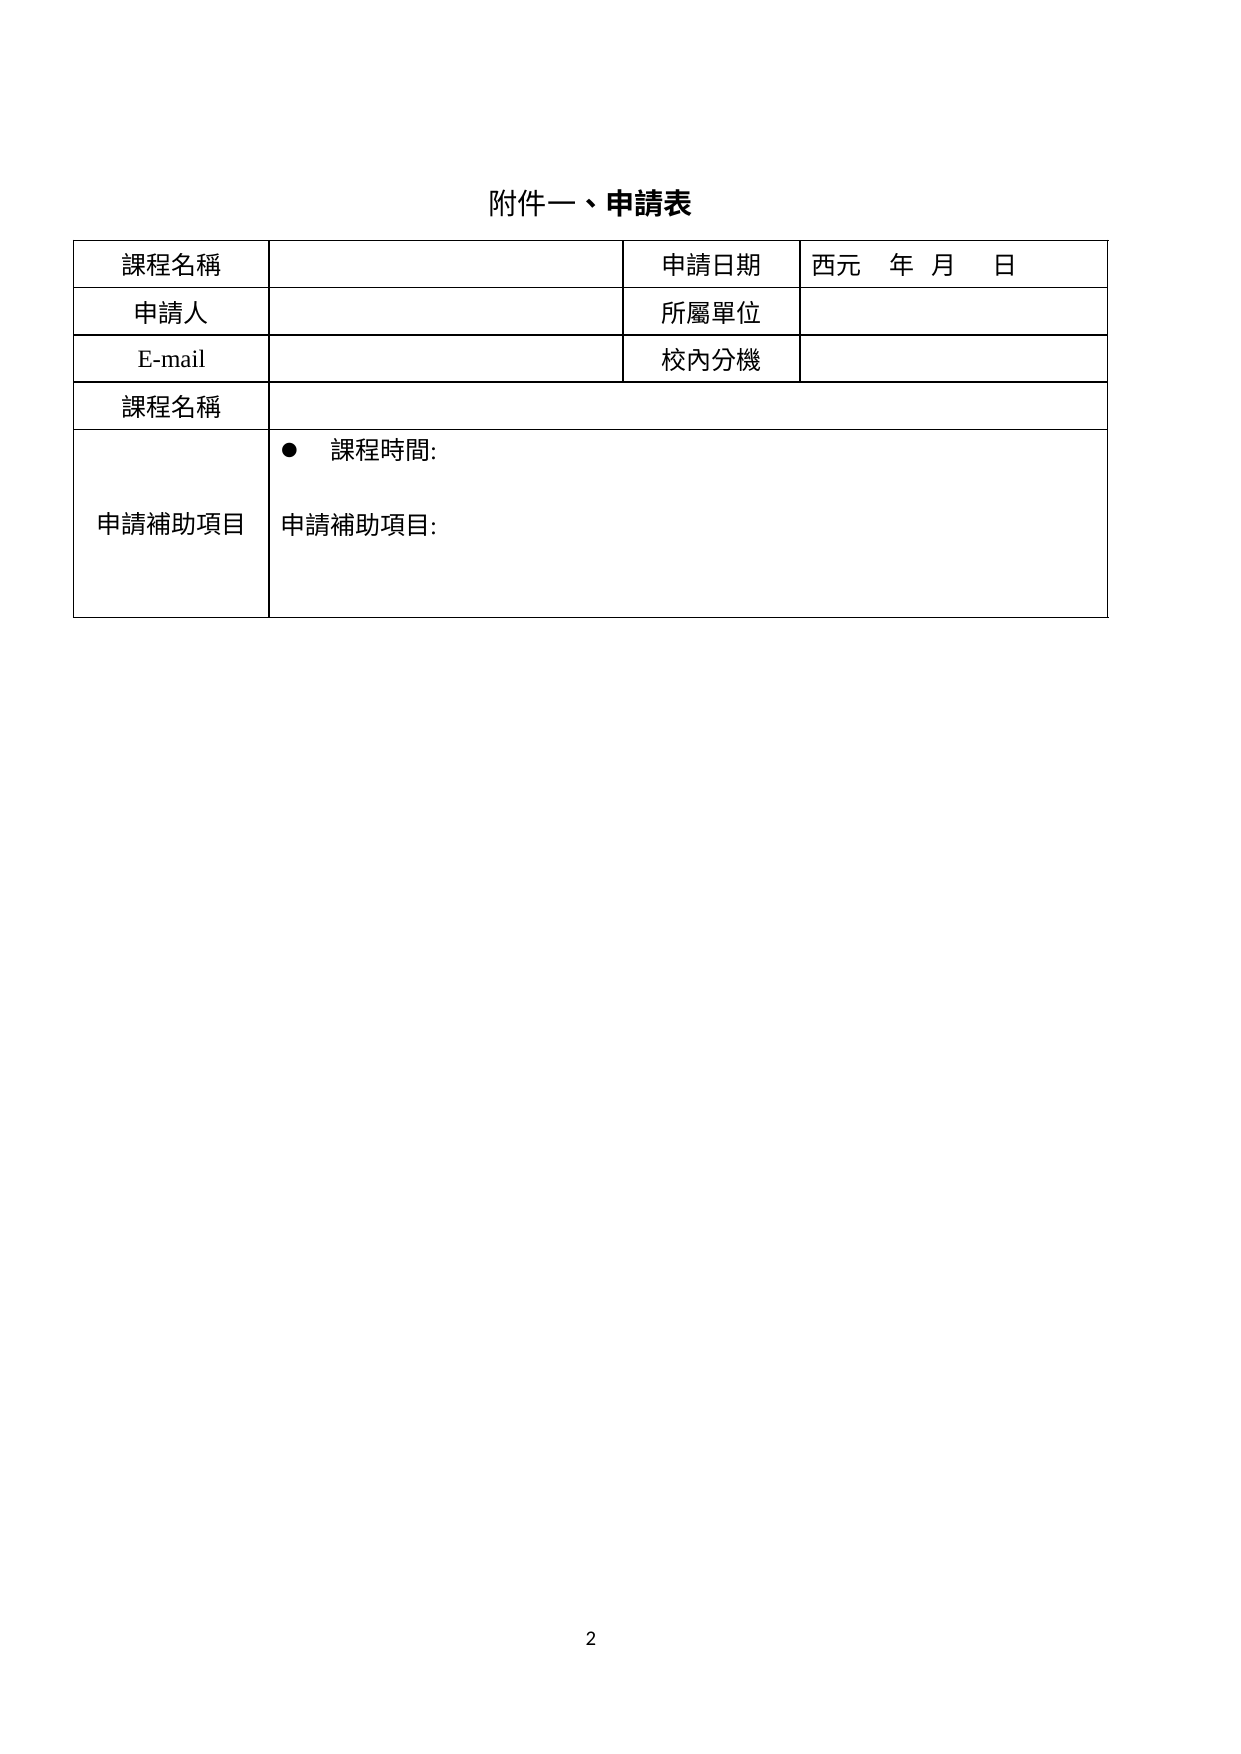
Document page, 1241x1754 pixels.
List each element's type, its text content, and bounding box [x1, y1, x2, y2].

table_cell [801, 336, 1107, 381]
table_cell 申請補助項目 [74, 430, 268, 617]
table_cell 課程時間: 申請補助項目: [270, 430, 1107, 617]
table_cell 申請人 [74, 288, 268, 334]
table_cell E-mail [74, 336, 268, 381]
table_cell [801, 288, 1107, 334]
table_cell 課程名稱 [74, 383, 268, 429]
table_header [270, 241, 622, 287]
table_cell [270, 288, 622, 334]
table_cell [270, 336, 622, 381]
table_header 申請日期 [624, 241, 799, 287]
table_header 西元 年 月 日 [801, 241, 1107, 287]
table_cell [270, 383, 1107, 429]
text 附件一、申請表 [59, 164, 1122, 239]
table_cell 校內分機 [624, 336, 799, 381]
table_header 課程名稱 [74, 241, 268, 287]
table_cell 所屬單位 [624, 288, 799, 334]
